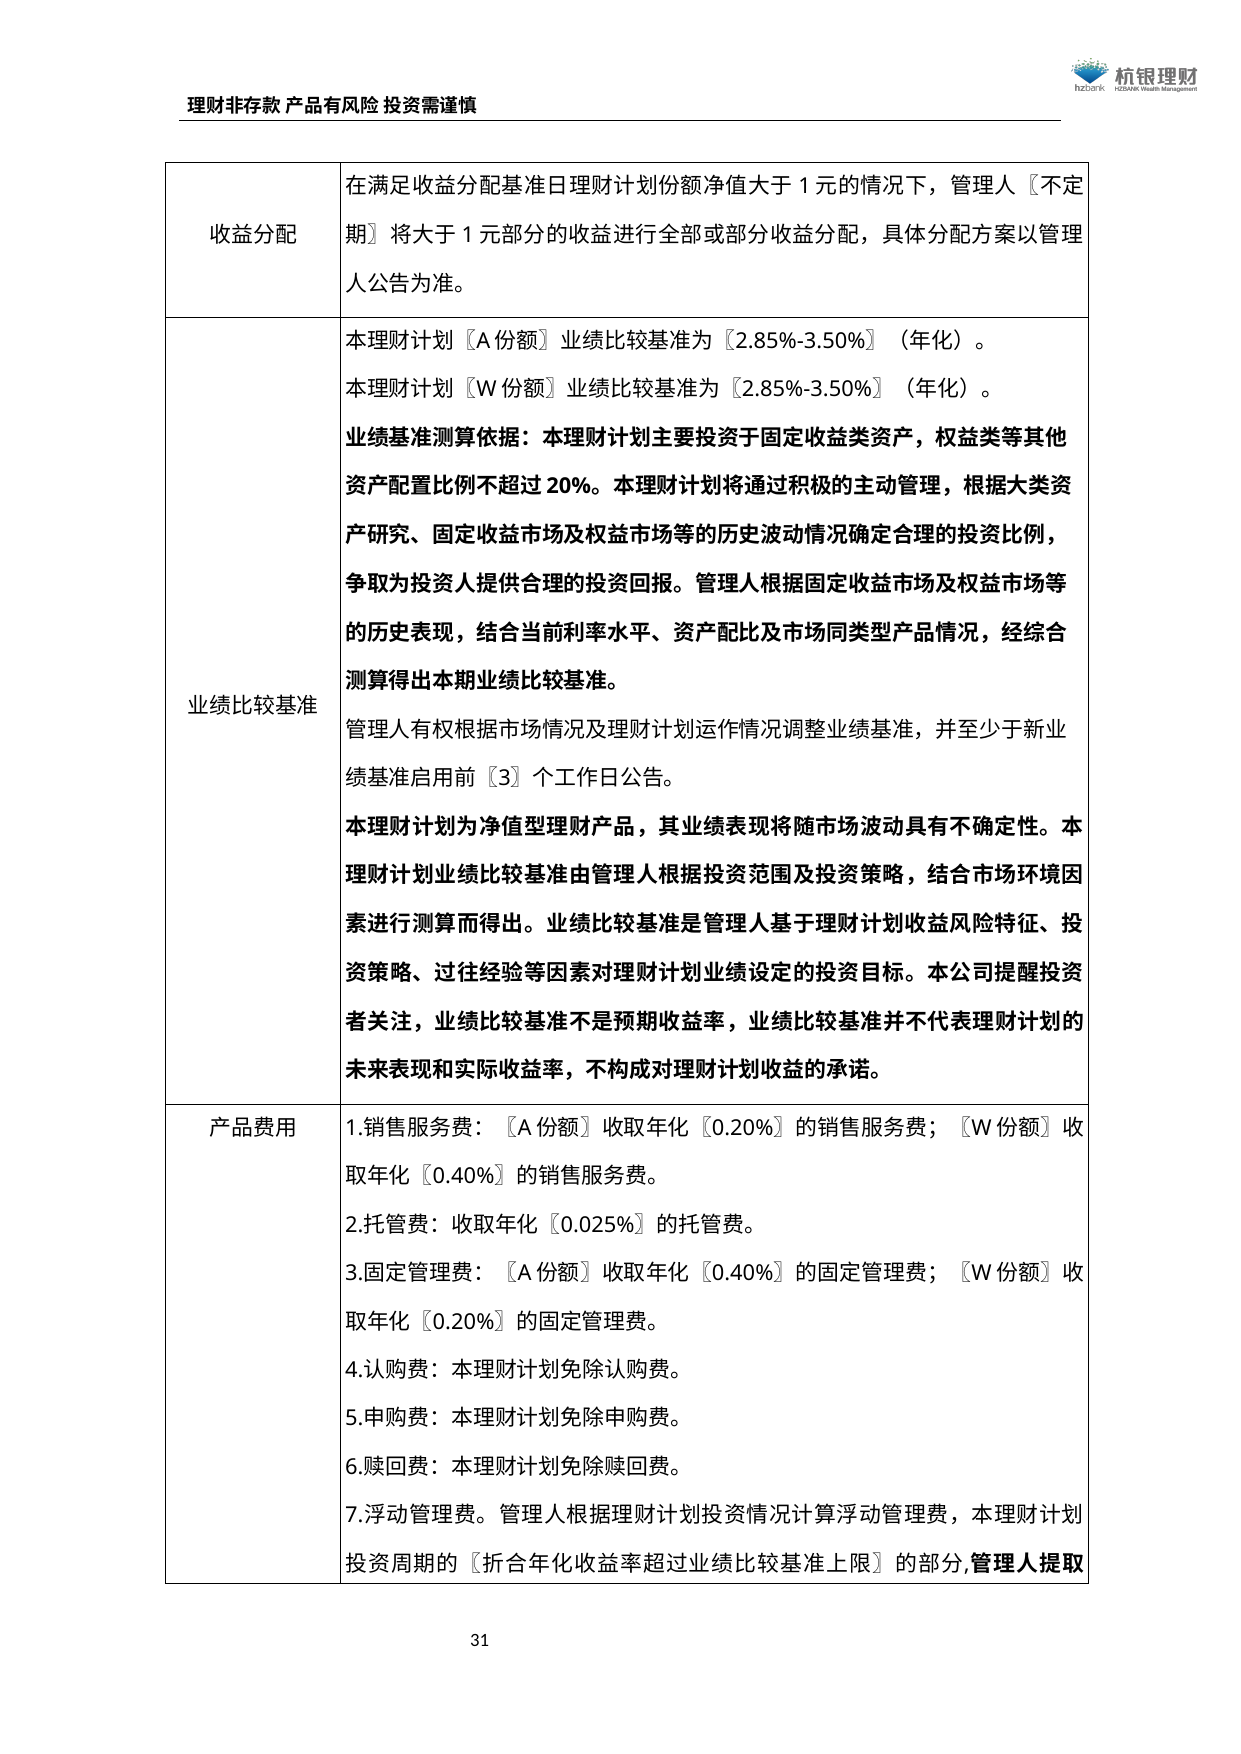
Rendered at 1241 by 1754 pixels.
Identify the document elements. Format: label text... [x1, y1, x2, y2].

table_cell 在满足收益分配基准日理财计划份额净值大于1元的情况下，管理人〖不定期〗将大于1元部分的收益进行全部或部分收益分配，具体分配方案以管理人公告为准。 [341, 163, 1088, 317]
table_cell 产品费用 [166, 1105, 340, 1583]
picture [1027, 0, 1240, 151]
table_cell 本理财计划〖A份额〗业绩比较基准为〖2.85%-3.50%〗（年化）。 本理财计划〖W份额〗业绩比较基准为〖2.85%-3.50%〗（年化）。 业绩基准测算依据：本理财计划主要投资于固定收益类资产，权益类等其他资产配置比例不超过20%。本理财计划将通过积极的主动管理，根据大类资产研究、固定收益市场及权益市场等的历史波动情况确定合理的投资比例，争取为投资人提供合理的投资回报。管理人根据固定收益市场及权益市场等的历史表现，结合当前利率水平、资产配比及市场同类型产品情况，经综合测算得出本期业绩比较基准。 管理人有权根据市场情况及理财计划运作情况调整业绩基准，并至少于新业绩基准启用前〖3〗个工作日公告。 本理财计划为净值型理财产品，其业绩表现将随市场波动具有不确定性。本理财计划业绩比较基准由管理人根据投资范围及投资策略，结合市场环境因素进行测算而得出。业绩比较基准是管理人基于理财计划收益风险特征、投资策略、过往经验等因素对理财计划业绩设定的投资目标。本公司提醒投资者关注，业绩比较基准不是预期收益率，业绩比较基准并不代表理财计划的未来表现和实际收益率，不构成对理财计划收益的承诺。 [341, 318, 1088, 1103]
table_cell 业绩比较基准 [166, 318, 340, 1103]
table_cell 收益分配 [166, 163, 340, 317]
